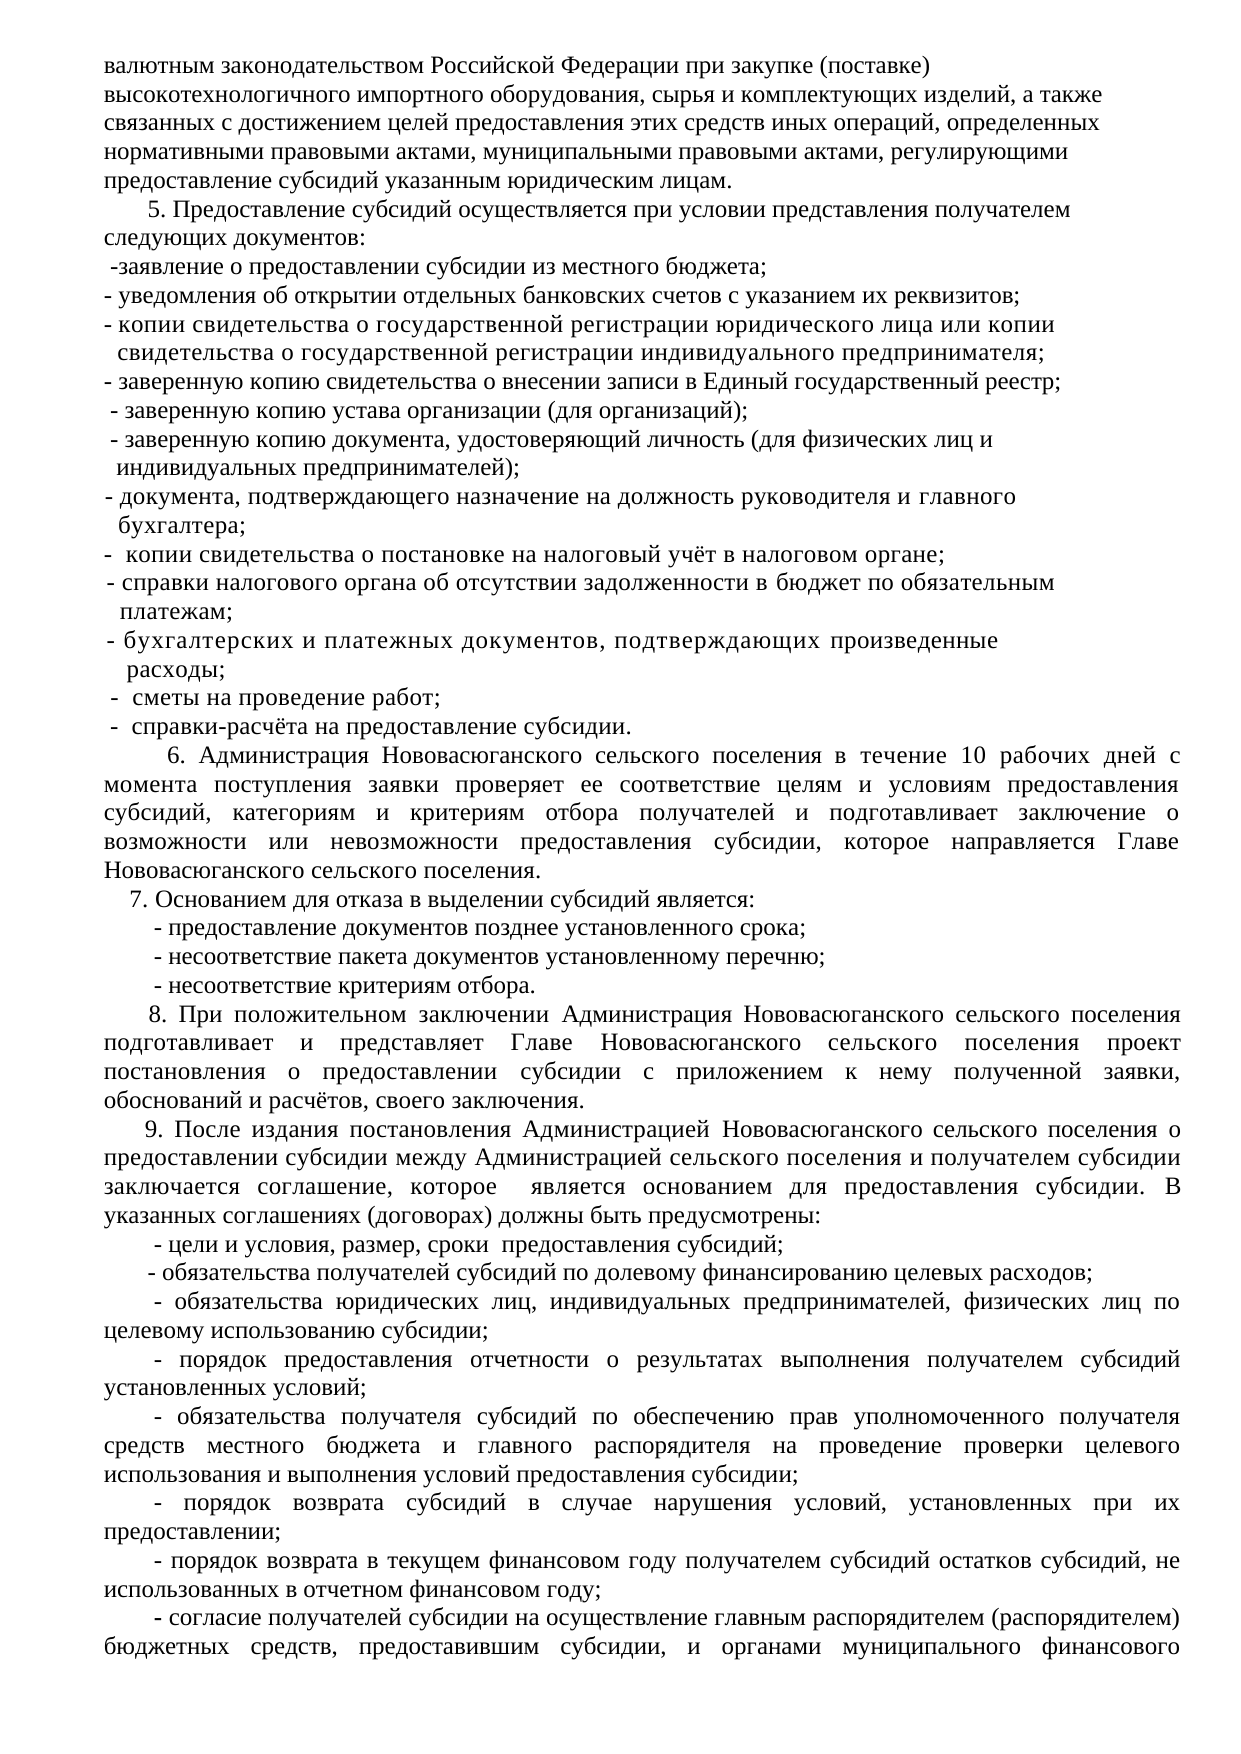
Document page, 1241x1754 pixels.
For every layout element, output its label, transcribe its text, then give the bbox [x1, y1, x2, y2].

text - несоответствие критериям отбора. [103, 970, 1181, 999]
text - заверенную копию документа, удостоверяющий личность (для физических лиц и [103, 424, 1181, 452]
text - бухгалтерских и платежных документов, подтверждающих произведенные [106, 625, 1175, 654]
text 9. После издания постановления Администрацией Нововасюганского сельского поселения о предоставлении субсидии между Администрацией сельского поселения и получателем субсидии заключается соглашение, которое является основанием для предоставления субсидии. В указанных соглашениях (договорах) должны быть предусмотрены: [103, 1114, 1181, 1229]
text - документа, подтверждающего назначение на должность руководителя и главного [104, 481, 1174, 510]
text бухгалтера; [104, 510, 1174, 539]
text 6. Администрация Нововасюганского сельского поселения в течение 10 рабочих дней с момента поступления заявки проверяет ее соответствие целям и условиям предоставления субсидий, категориям и критериям отбора получателей и подготавливает заключение о возможности или невозможности предоставления субсидии, которое направляется Главе Нововасюганского сельского поселения. [103, 740, 1181, 884]
text индивидуальных предпринимателей); [103, 452, 1181, 481]
text - порядок возврата субсидий в случае нарушения условий, установленных при их предоставлении; [103, 1487, 1181, 1545]
text - обязательства получателей субсидий по долевому финансированию целевых расходов; [103, 1257, 1181, 1286]
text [103, 1602, 1181, 1660]
text свидетельства о государственной регистрации индивидуального предпринимателя; [103, 337, 1181, 366]
text - справки налогового органа об отсутствии задолженности в бюджет по обязательным [106, 567, 1175, 596]
text - копии свидетельства о постановке на налоговый учёт в налоговом органе; [103, 539, 1181, 567]
text - порядок предоставления отчетности о результатах выполнения получателем субсидий установленных условий; [103, 1344, 1181, 1401]
text - цели и условия, размер, сроки предоставления субсидий; [103, 1229, 1181, 1257]
text - справки-расчёта на предоставление субсидии. [103, 711, 1181, 740]
text - предоставление документов позднее установленного срока; [103, 912, 1181, 941]
text - уведомления об открытии отдельных банковских счетов с указанием их реквизитов; [103, 280, 1181, 309]
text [103, 50, 1181, 251]
text - порядок возврата в текущем финансовом году получателем субсидий остатков субсидий, не использованных в отчетном финансовом году; [103, 1545, 1181, 1602]
text - несоответствие пакета документов установленному перечню; [103, 941, 1181, 970]
text 7. Основанием для отказа в выделении субсидий является: [103, 884, 1181, 912]
text - обязательства юридических лиц, индивидуальных предпринимателей, физических лиц по целевому использованию субсидии; [103, 1286, 1181, 1344]
text - копии свидетельства о государственной регистрации юридического лица или копии [103, 309, 1181, 337]
text - заверенную копию устава организации (для организаций); [103, 395, 1181, 424]
text -заявление о предоставлении субсидии из местного бюджета; [103, 251, 1181, 280]
text - обязательства получателя субсидий по обеспечению прав уполномоченного получателя средств местного бюджета и главного распорядителя на проведение проверки целевого использования и выполнения условий предоставления субсидии; [103, 1401, 1181, 1487]
text 8. При положительном заключении Администрация Нововасюганского сельского поселения подготавливает и представляет Главе Нововасюганского сельского поселения проект постановления о предоставлении субсидии с приложением к нему полученной заявки, обоснований и расчётов, своего заключения. [103, 999, 1181, 1114]
text расходы; [106, 654, 1175, 682]
text - сметы на проведение работ; [103, 682, 1175, 711]
text платежам; [106, 596, 1175, 625]
text - заверенную копию свидетельства о внесении записи в Единый государственный реестр; [103, 366, 1181, 395]
